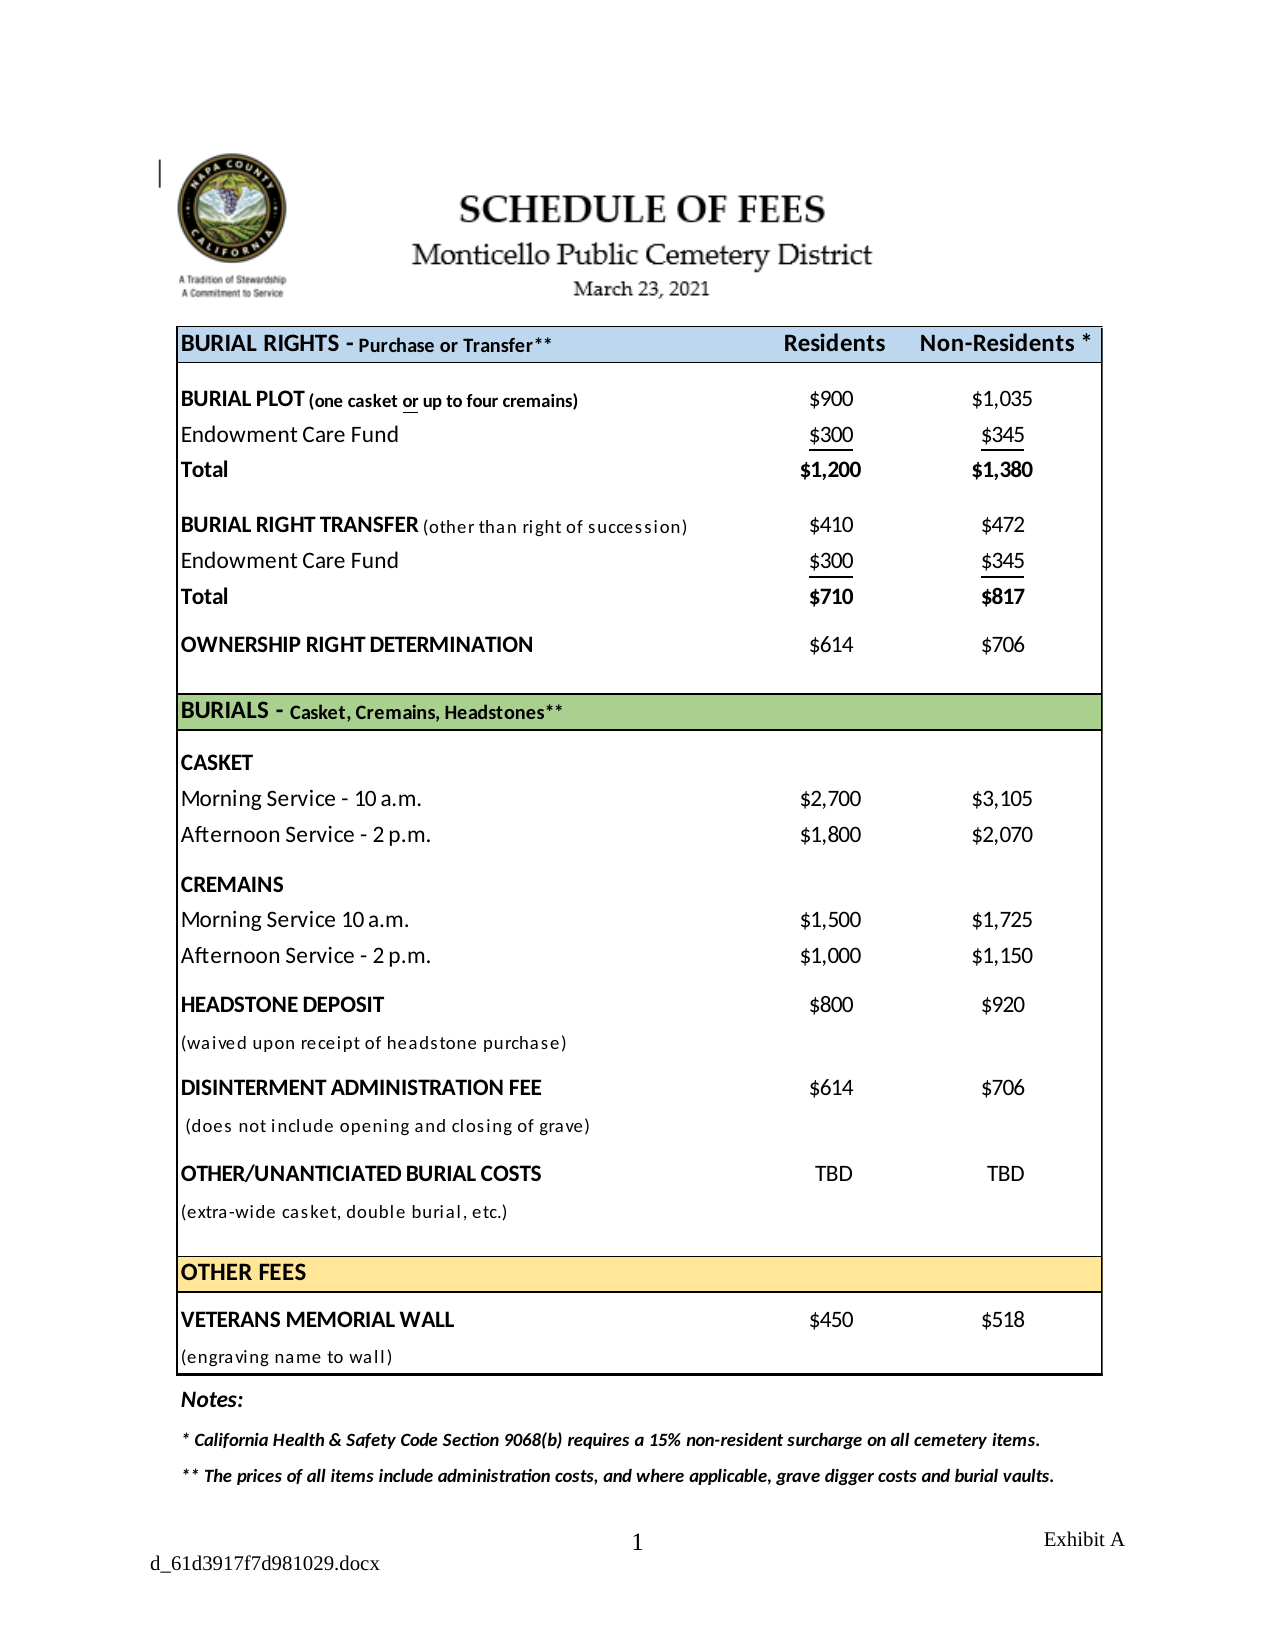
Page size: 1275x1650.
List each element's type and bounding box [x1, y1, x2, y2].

picture [150, 150, 1125, 302]
